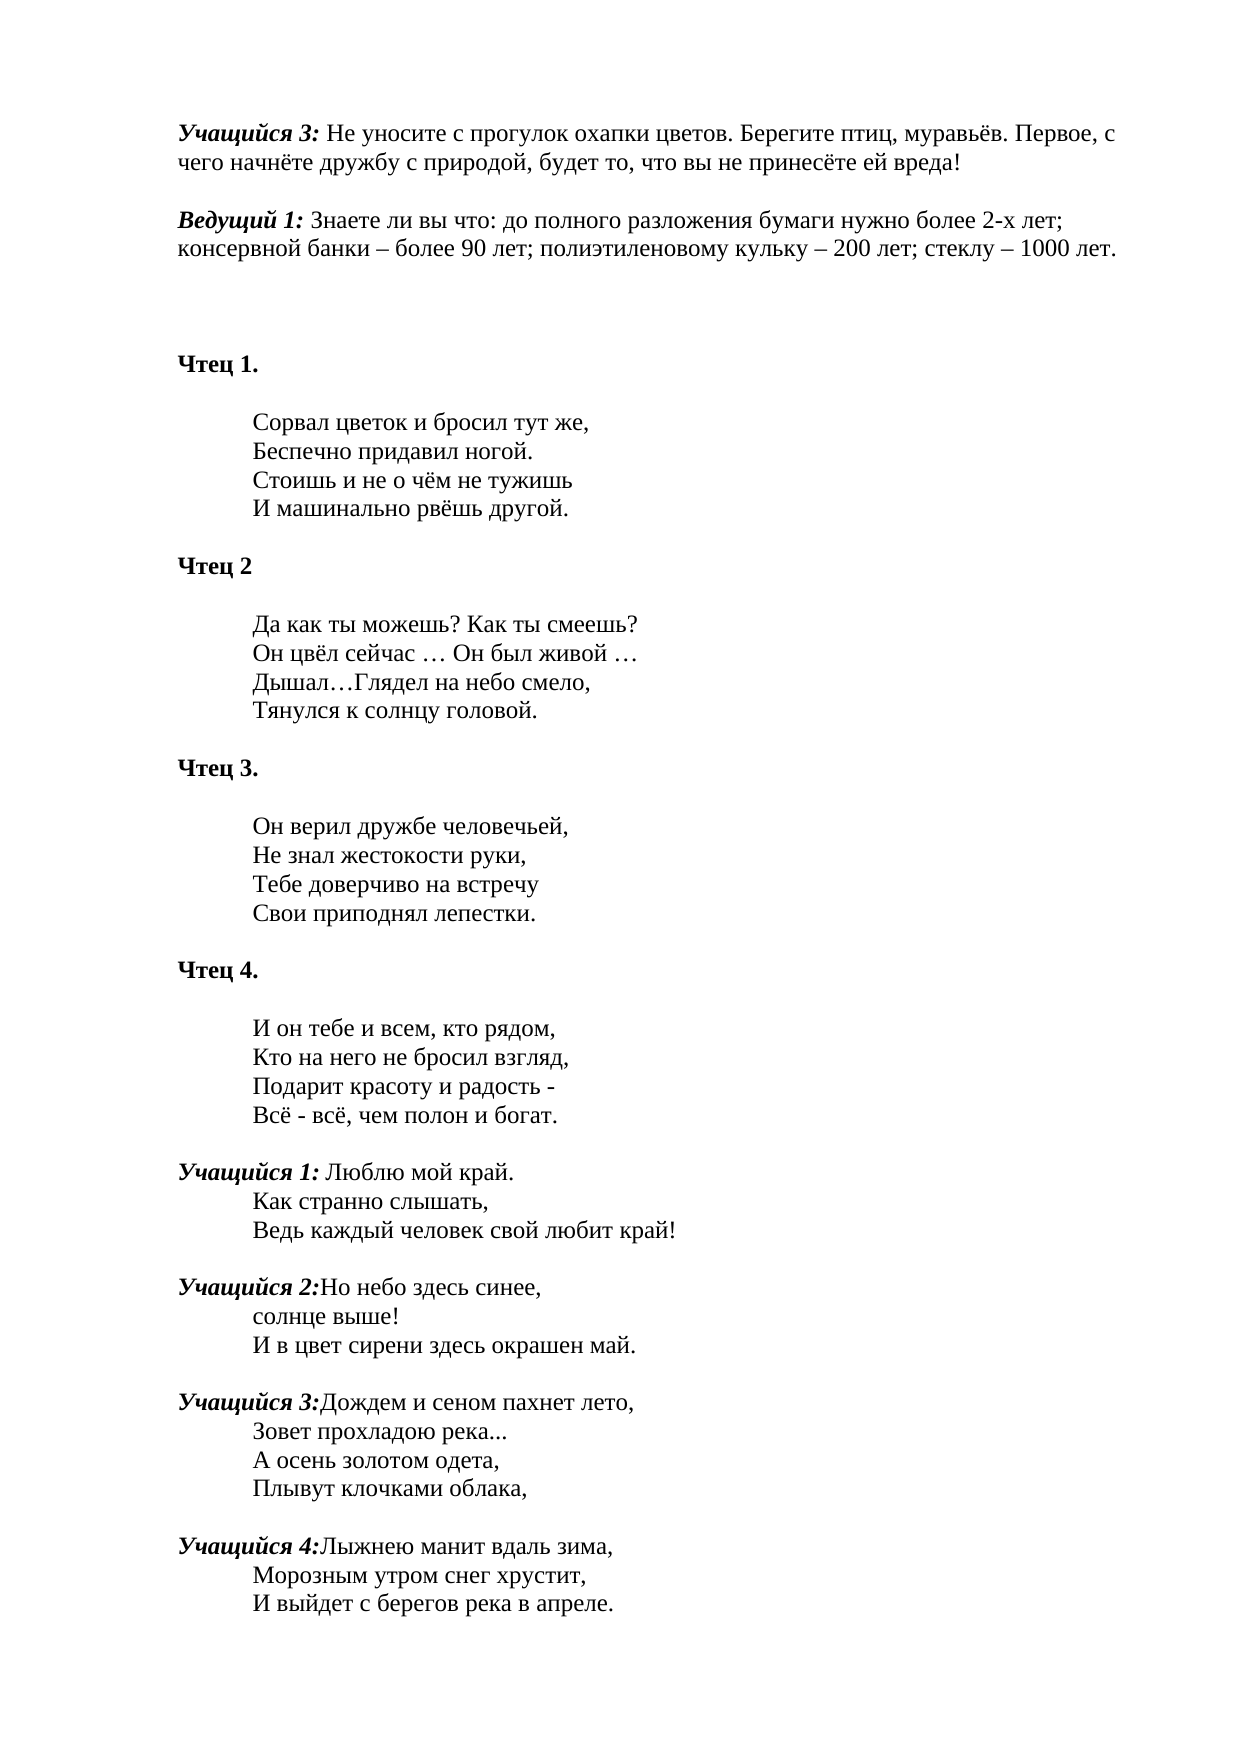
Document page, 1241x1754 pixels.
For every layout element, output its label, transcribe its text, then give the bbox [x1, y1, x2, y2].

text А осень золотом одета, [252, 1445, 1152, 1473]
text Учащийся 3: Не уносите с прогулок охапки цветов. Берегите птиц, муравьёв. Первое, с чего начнёте дружбу с природой, будет то, что вы не принесёте ей вреда! [177, 118, 1152, 176]
text И он тебе и всем, кто рядом, [252, 1013, 1152, 1042]
text Тянулся к солнцу головой. [252, 696, 1152, 724]
text солнце выше! [252, 1301, 1152, 1330]
text Кто на него не бросил взгляд, [252, 1042, 1152, 1071]
text Учащийся 4:Лыжнею манит вдаль зима, [177, 1531, 1152, 1560]
text Стоишь и не о чём не тужишь [252, 465, 1152, 493]
text Чтец 4. [177, 956, 1152, 984]
text Морозным утром снег хрустит, [252, 1560, 1152, 1588]
text И машинально рвёшь другой. [252, 493, 1152, 522]
text Дышал…Глядел на небо смело, [252, 667, 1152, 696]
text Ведь каждый человек свой любит край! [252, 1215, 1152, 1243]
text Беспечно придавил ногой. [252, 436, 1152, 465]
text Тебе доверчиво на встречу [252, 869, 1152, 898]
text Свои приподнял лепестки. [252, 898, 1152, 926]
text Зовет прохладою река... [252, 1416, 1152, 1445]
text Учащийся 3:Дождем и сеном пахнет лето, [177, 1387, 1152, 1416]
text Сорвал цветок и бросил тут же, [252, 407, 1152, 436]
text Не знал жестокости руки, [252, 840, 1152, 869]
text Он цвёл сейчас … Он был живой … [252, 638, 1152, 667]
text Он верил дружбе человечьей, [252, 811, 1152, 840]
text Учащийся 1: Люблю мой край. [177, 1157, 1152, 1186]
text Подарит красоту и радость - [252, 1071, 1152, 1100]
text И в цвет сирени здесь окрашен май. [252, 1330, 1152, 1358]
text Учащийся 2:Но небо здесь синее, [177, 1272, 1152, 1301]
text Чтец 2 [177, 551, 1152, 580]
text Чтец 1. [177, 349, 1152, 378]
text Всё - всё, чем полон и богат. [177, 1100, 1152, 1128]
text Как странно слышать, [252, 1186, 1152, 1215]
text Да как ты можешь? Как ты смеешь? [252, 609, 1152, 638]
text Чтец 3. [177, 753, 1152, 782]
text И выйдет с берегов река в апреле. [252, 1588, 1152, 1617]
text Плывут клочками облака, [252, 1473, 1152, 1502]
text Ведущий 1: Знаете ли вы что: до полного разложения бумаги нужно более 2-х лет; консервной банки – более 90 лет; полиэтиленовому кульку – 200 лет; стеклу – 1000 лет. [177, 205, 1152, 262]
